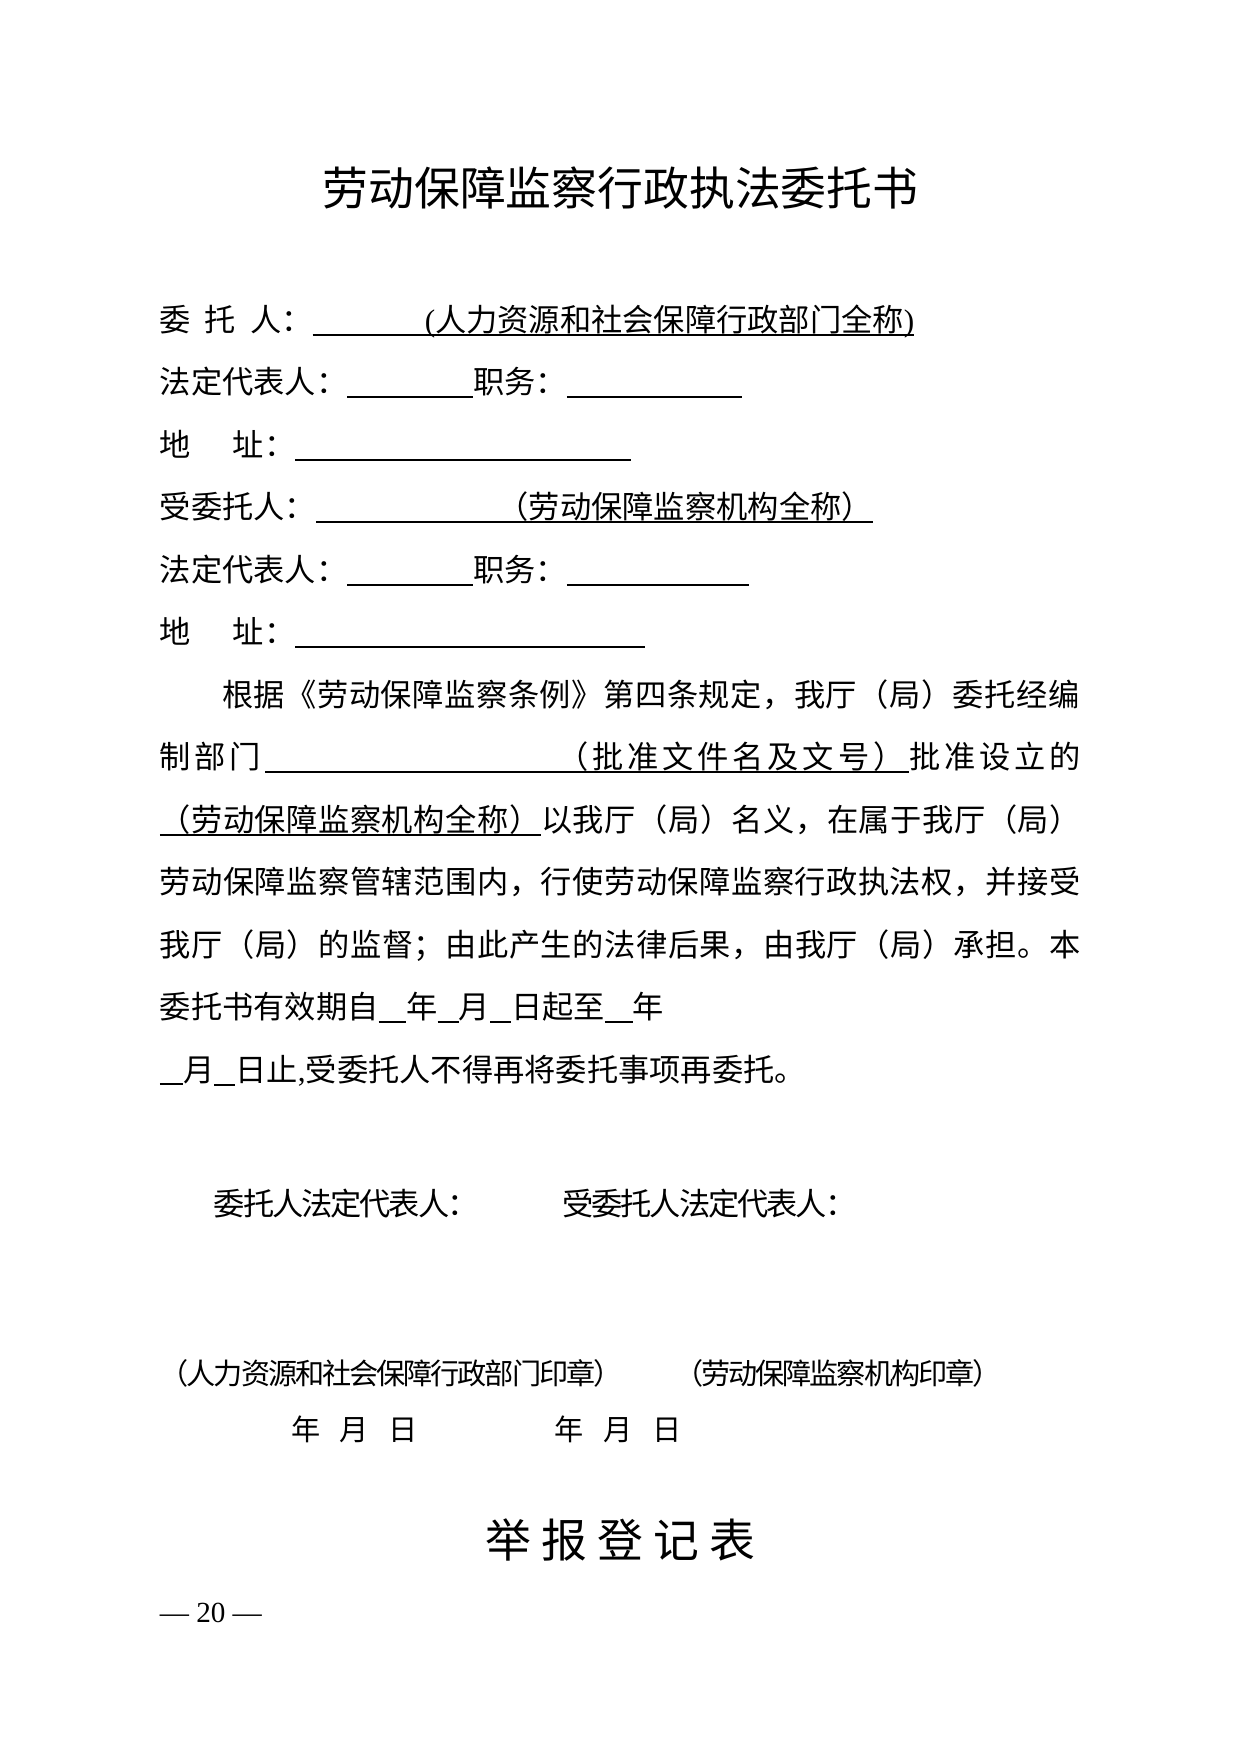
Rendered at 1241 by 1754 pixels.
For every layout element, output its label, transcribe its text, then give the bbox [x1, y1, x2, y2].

text 委托人法定代表人： 受委托人法定代表人： [159, 1171, 1081, 1227]
text （人力资源和社会保障行政部门印章） （劳动保障监察机构印章） [159, 1339, 1081, 1396]
text 地 址： [159, 406, 1081, 469]
text 月 日止,受委托人不得再将委托事项再委托。 [159, 1031, 1081, 1094]
text 委 托 人： (人力资源和社会保障行政部门全称) [159, 281, 1081, 344]
text 受委托人： （劳动保障监察机构全称） [159, 469, 1081, 531]
text 劳动保障监察行政执法委托书 [159, 150, 1081, 219]
text 地 址： [159, 594, 1081, 656]
text 根据《劳动保障监察条例》第四条规定，我厅（局）委托经编制部门 （批准文件名及文号）批准设立的 （劳动保障监察机构全称）以我厅（局）名义，在属于我厅（局）劳动保障监察管辖范围内，行使劳动保障监察行政执法权，并接受我厅（局）的监督；由此产生的法律后果，由我厅（局）承担。本委托书有效期自 年 月 日起至 年 [159, 656, 1081, 1031]
text 法定代表人： 职务： [159, 531, 1081, 594]
text 年 月 日 年 月 日 [159, 1396, 1081, 1452]
text 举 报 登 记 表 [159, 1504, 1081, 1571]
text 法定代表人： 职务： [159, 344, 1081, 406]
